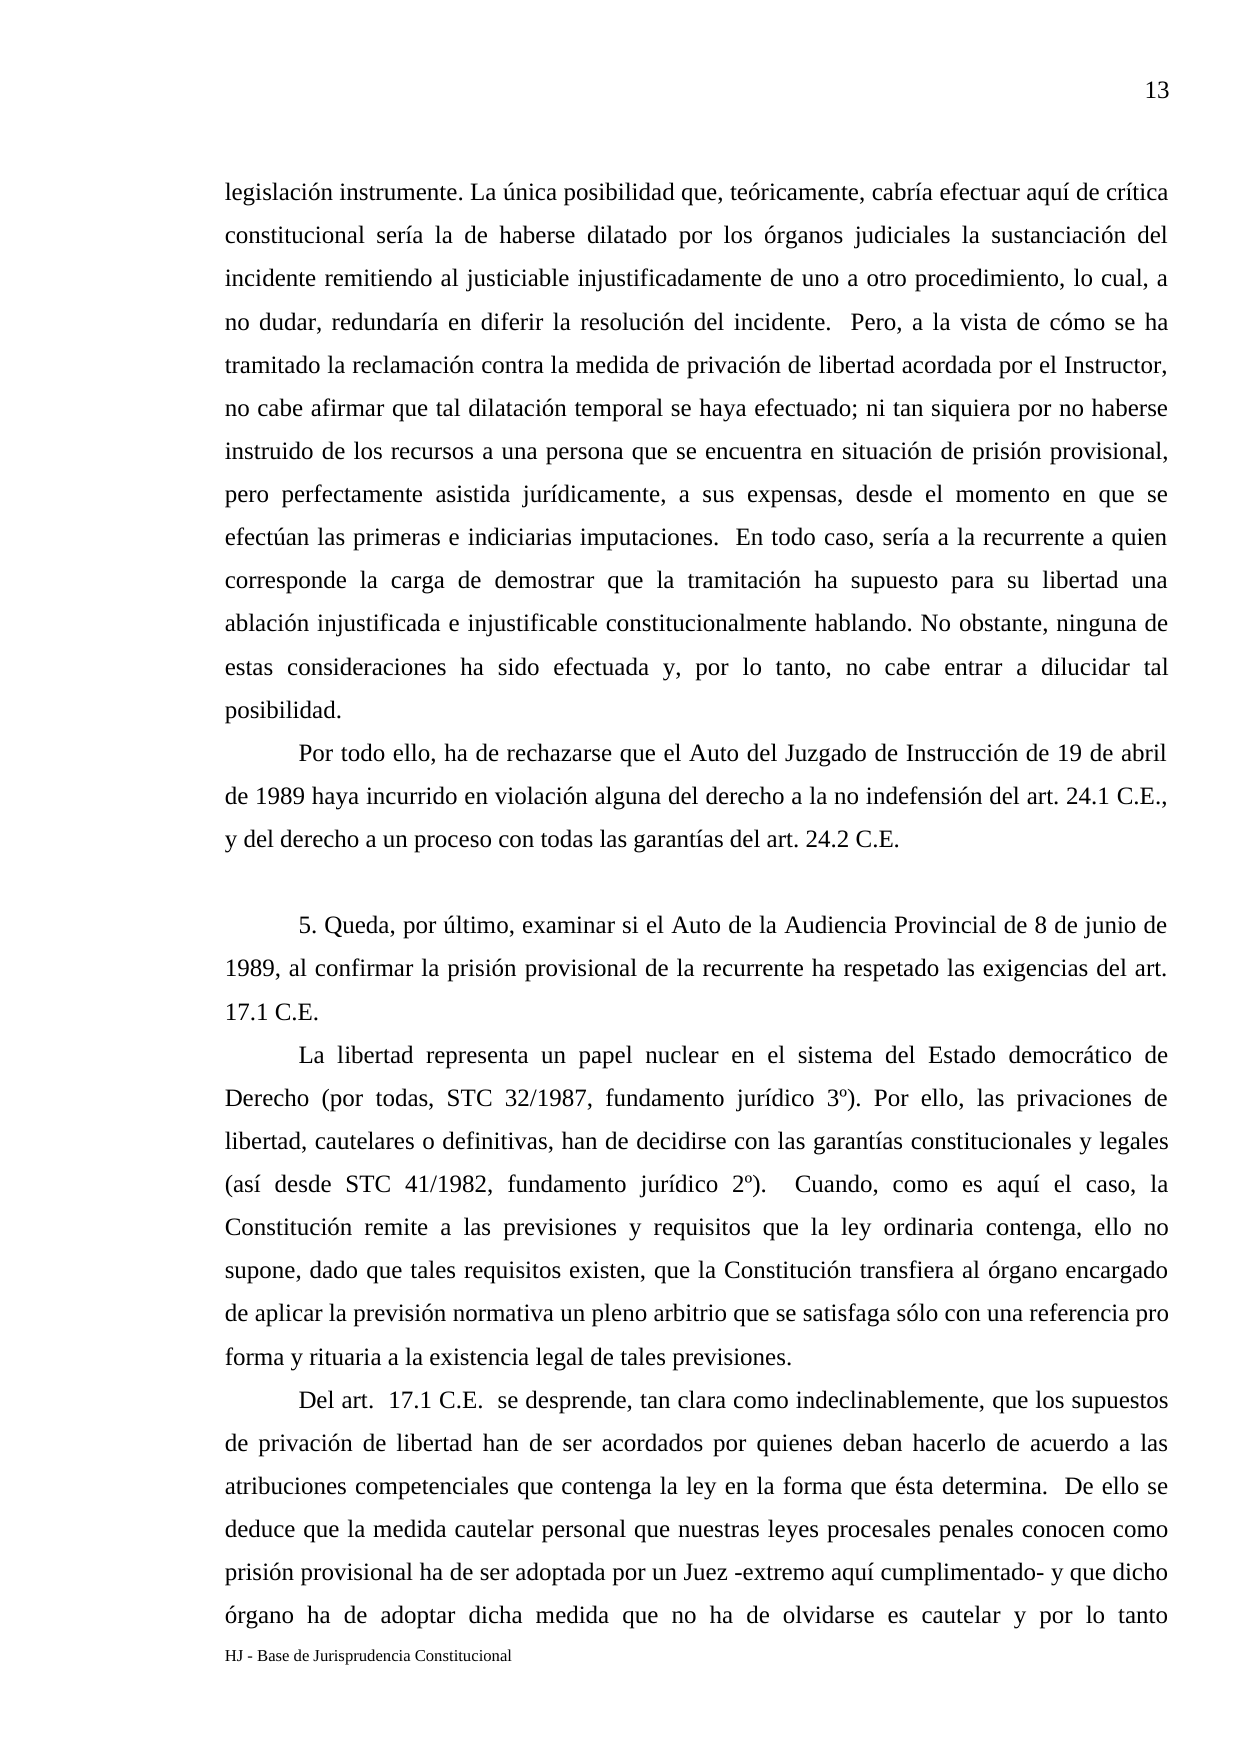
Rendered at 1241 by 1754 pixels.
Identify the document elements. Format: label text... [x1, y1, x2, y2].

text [224, 1385, 1169, 1629]
text 5. Queda, por último, examinar si el Auto de la Audiencia Provincial de 8 de junio de 1989, al confirmar la prisión provisional de la recurrente ha respetado las exigencias del art. 17.1 C.E. [224, 910, 1169, 1025]
text La libertad representa un papel nuclear en el sistema del Estado democrático de Derecho (por todas, STC 32/1987, fundamento jurídico 3º). Por ello, las privaciones de libertad, cautelares o definitivas, han de decidirse con las garantías constitucionales y legales (así desde STC 41/1982, fundamento jurídico 2º). Cuando, como es aquí el caso, la Constitución remite a las previsiones y requisitos que la ley ordinaria contenga, ello no supone, dado que tales requisitos existen, que la Constitución transfiera al órgano encargado de aplicar la previsión normativa un pleno arbitrio que se satisfaga sólo con una referencia pro forma y rituaria a la existencia legal de tales previsiones. [224, 1040, 1169, 1370]
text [224, 177, 1169, 723]
text Por todo ello, ha de rechazarse que el Auto del Juzgado de Instrucción de 19 de abril de 1989 haya incurrido en violación alguna del derecho a la no indefensión del art. 24.1 C.E., y del derecho a un proceso con todas las garantías del art. 24.2 C.E. [224, 738, 1169, 853]
